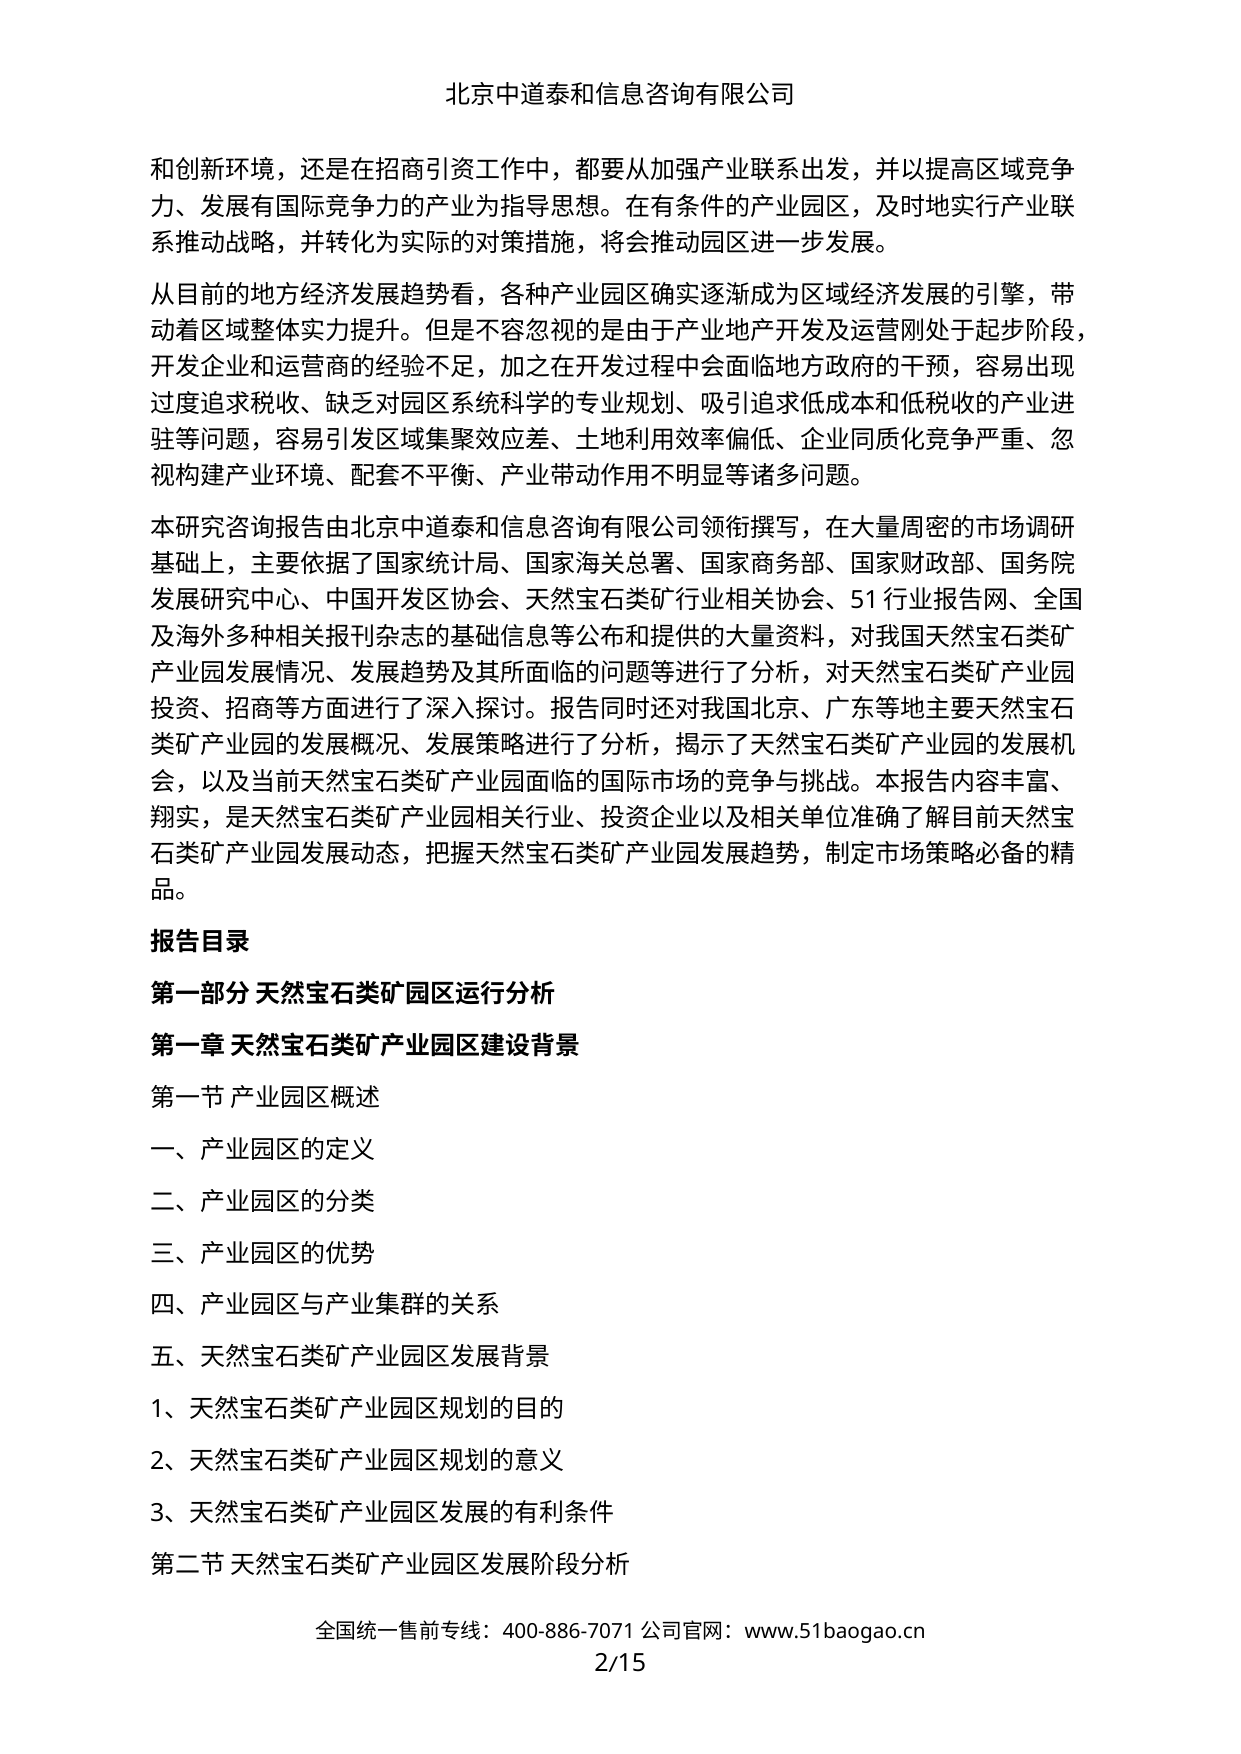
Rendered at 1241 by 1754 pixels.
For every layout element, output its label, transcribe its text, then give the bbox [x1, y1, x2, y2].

text 本研究咨询报告由北京中道泰和信息咨询有限公司领衔撰写，在大量周密的市场调研基础上，主要依据了国家统计局、国家海关总署、国家商务部、国家财政部、国务院发展研究中心、中国开发区协会、天然宝石类矿行业相关协会、51行业报告网、全国及海外多种相关报刊杂志的基础信息等公布和提供的大量资料，对我国天然宝石类矿产业园发展情况、发展趋势及其所面临的问题等进行了分析，对天然宝石类矿产业园投资、招商等方面进行了深入探讨。报告同时还对我国北京、广东等地主要天然宝石类矿产业园的发展概况、发展策略进行了分析，揭示了天然宝石类矿产业园的发展机会，以及当前天然宝石类矿产业园面临的国际市场的竞争与挑战。本报告内容丰富、翔实，是天然宝石类矿产业园相关行业、投资企业以及相关单位准确了解目前天然宝石类矿产业园发展动态，把握天然宝石类矿产业园发展趋势，制定市场策略必备的精品。 [150, 507, 1090, 906]
text 第一部分 天然宝石类矿园区运行分析 [150, 974, 1090, 1010]
text 报告目录 [150, 922, 1090, 958]
text 五、天然宝石类矿产业园区发展背景 [150, 1337, 1090, 1373]
text 第一章 天然宝石类矿产业园区建设背景 [150, 1026, 1090, 1062]
text 二、产业园区的分类 [150, 1181, 1090, 1217]
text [150, 150, 1090, 259]
text 2、天然宝石类矿产业园区规划的意义 [150, 1441, 1090, 1477]
text 第一节 产业园区概述 [150, 1077, 1090, 1114]
text 一、产业园区的定义 [150, 1129, 1090, 1166]
text 三、产业园区的优势 [150, 1233, 1090, 1269]
text 第二节 天然宝石类矿产业园区发展阶段分析 [150, 1544, 1090, 1581]
text 3、天然宝石类矿产业园区发展的有利条件 [150, 1492, 1090, 1529]
text 四、产业园区与产业集群的关系 [150, 1285, 1090, 1321]
text 从目前的地方经济发展趋势看，各种产业园区确实逐渐成为区域经济发展的引擎，带动着区域整体实力提升。但是不容忽视的是由于产业地产开发及运营刚处于起步阶段，开发企业和运营商的经验不足，加之在开发过程中会面临地方政府的干预，容易出现过度追求税收、缺乏对园区系统科学的专业规划、吸引追求低成本和低税收的产业进驻等问题，容易引发区域集聚效应差、土地利用效率偏低、企业同质化竞争严重、忽视构建产业环境、配套不平衡、产业带动作用不明显等诸多问题。 [150, 274, 1090, 492]
text 1、天然宝石类矿产业园区规划的目的 [150, 1389, 1090, 1425]
